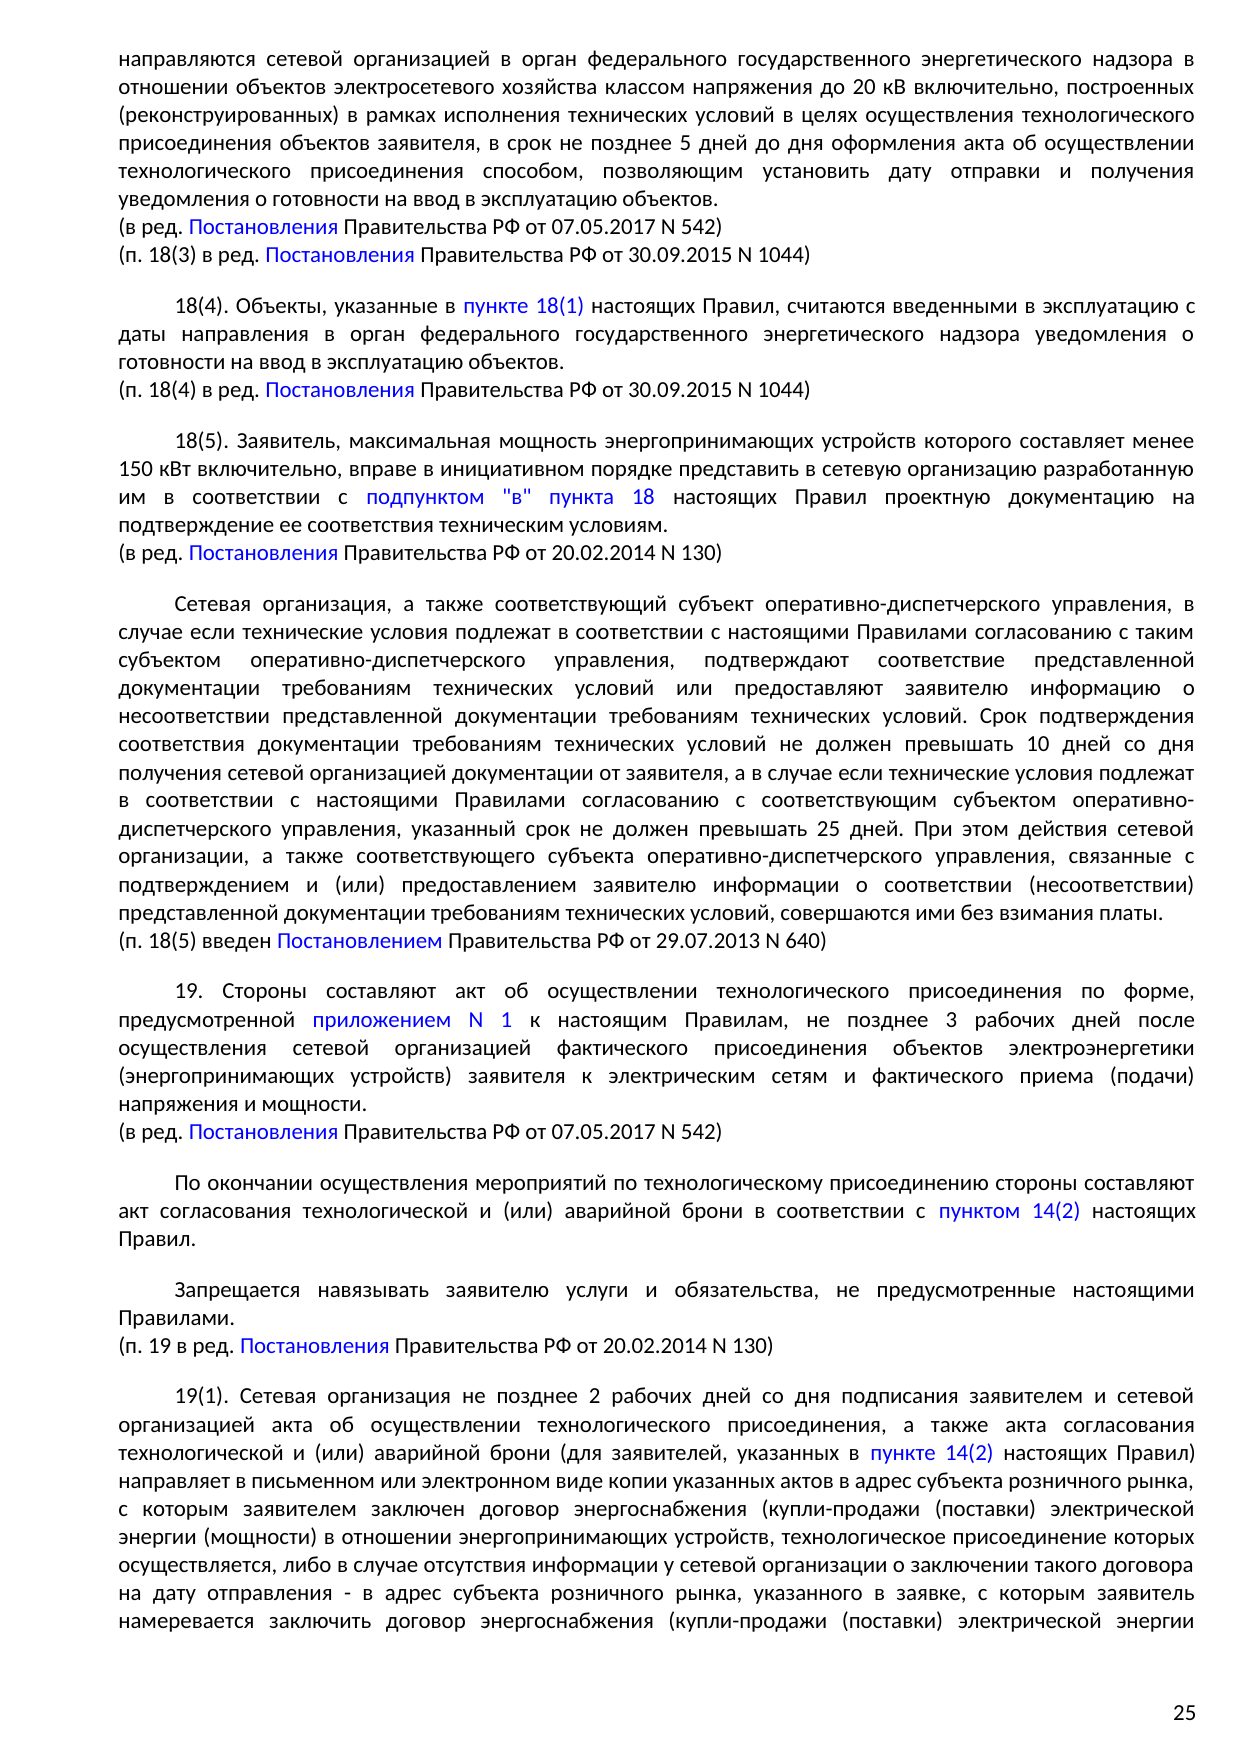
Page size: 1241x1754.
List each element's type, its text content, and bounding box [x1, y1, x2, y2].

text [118, 1382, 1196, 1634]
text (в ред. Постановления Правительства РФ от 20.02.2014 N 130) [118, 538, 1196, 567]
text 19. Стороны составляют акт об осуществлении технологического присоединения по форме, предусмотренной приложением N 1 к настоящим Правилам, не позднее 3 рабочих дней после осуществления сетевой организацией фактического присоединения объектов электроэнергетики (энергопринимающих устройств) заявителя к электрическим сетям и фактического приема (подачи) напряжения и мощности. [118, 977, 1196, 1117]
text Запрещается навязывать заявителю услуги и обязательства, не предусмотренные настоящими Правилами. [118, 1275, 1196, 1331]
text (п. 19 в ред. Постановления Правительства РФ от 20.02.2014 N 130) [118, 1331, 1196, 1359]
text (в ред. Постановления Правительства РФ от 07.05.2017 N 542) [118, 212, 1196, 241]
text 18(5). Заявитель, максимальная мощность энергопринимающих устройств которого составляет менее 150 кВт включительно, вправе в инициативном порядке представить в сетевую организацию разработанную им в соответствии с подпунктом "в" пункта 18 настоящих Правил проектную документацию на подтверждение ее соответствия техническим условиям. [118, 426, 1196, 538]
text Сетевая организация, а также соответствующий субъект оперативно-диспетчерского управления, в случае если технические условия подлежат в соответствии с настоящими Правилами согласованию с таким субъектом оперативно-диспетчерского управления, подтверждают соответствие представленной документации требованиям технических условий или предоставляют заявителю информацию о несоответствии представленной документации требованиям технических условий. Срок подтверждения соответствия документации требованиям технических условий не должен превышать 10 дней со дня получения сетевой организацией документации от заявителя, а в случае если технические условия подлежат в соответствии с настоящими Правилами согласованию с соответствующим субъектом оперативно-диспетчерского управления, указанный срок не должен превышать 25 дней. При этом действия сетевой организации, а также соответствующего субъекта оперативно-диспетчерского управления, связанные с подтверждением и (или) предоставлением заявителю информации о соответствии (несоответствии) представленной документации требованиям технических условий, совершаются ими без взимания платы. [118, 589, 1196, 926]
text (в ред. Постановления Правительства РФ от 07.05.2017 N 542) [118, 1117, 1196, 1145]
text (п. 18(4) в ред. Постановления Правительства РФ от 30.09.2015 N 1044) [118, 376, 1196, 403]
text По окончании осуществления мероприятий по технологическому присоединению стороны составляют акт согласования технологической и (или) аварийной брони в соответствии с пунктом 14(2) настоящих Правил. [118, 1168, 1196, 1252]
text 18(4). Объекты, указанные в пункте 18(1) настоящих Правил, считаются введенными в эксплуатацию с даты направления в орган федерального государственного энергетического надзора уведомления о готовности на ввод в эксплуатацию объектов. [118, 291, 1196, 376]
text (п. 18(5) введен Постановлением Правительства РФ от 29.07.2013 N 640) [118, 926, 1196, 954]
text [118, 44, 1196, 212]
text (п. 18(3) в ред. Постановления Правительства РФ от 30.09.2015 N 1044) [118, 241, 1196, 268]
